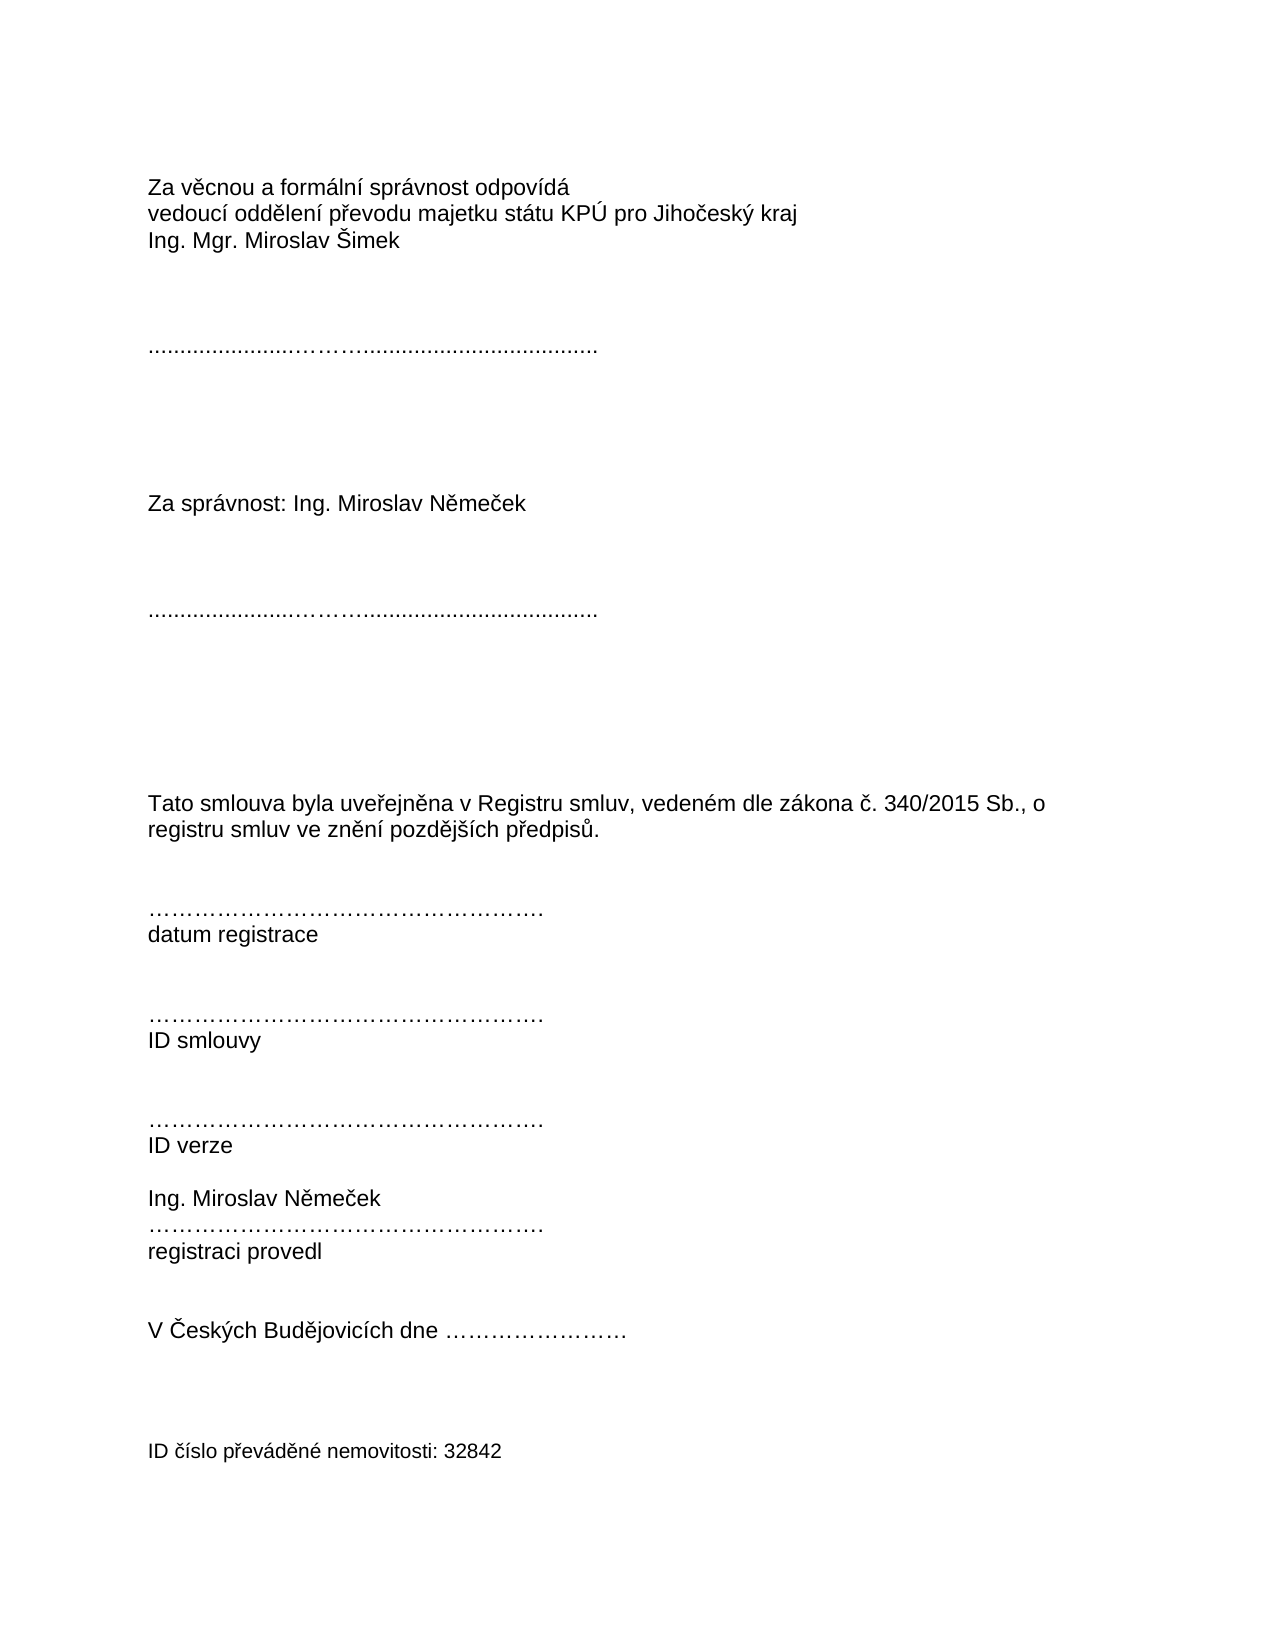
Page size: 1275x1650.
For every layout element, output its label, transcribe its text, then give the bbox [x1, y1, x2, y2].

text ……………………………………………. [148, 1106, 1127, 1132]
text registraci provedl [148, 1238, 1127, 1264]
text Ing. Mgr. Miroslav Šimek [148, 227, 1127, 253]
text ID číslo převáděné nemovitosti: 32842 [148, 1439, 1127, 1463]
text .......................………..................................... [148, 596, 1127, 622]
text Tato smlouva byla uveřejněna v Registru smluv, vedeném dle zákona č. 340/2015 Sb., o registru smluv ve znění pozdějších předpisů. [148, 790, 1127, 842]
text ID verze [148, 1132, 1127, 1159]
text ……………………………………………. [148, 1211, 1127, 1238]
text ……………………………………………. [148, 895, 1127, 921]
text ID smlouvy [148, 1027, 1127, 1053]
text Ing. Miroslav Němeček [148, 1185, 1127, 1211]
text Za správnost: Ing. Miroslav Němeček [148, 490, 1127, 517]
text ……………………………………………. [148, 1001, 1127, 1027]
text Za věcnou a formální správnost odpovídá [148, 174, 1127, 200]
text V Českých Budějovicích dne …………………… [148, 1317, 1127, 1343]
text .......................………..................................... [148, 332, 1127, 358]
text vedoucí oddělení převodu majetku státu KPÚ pro Jihočeský kraj [148, 200, 1127, 227]
text datum registrace [148, 921, 1127, 948]
